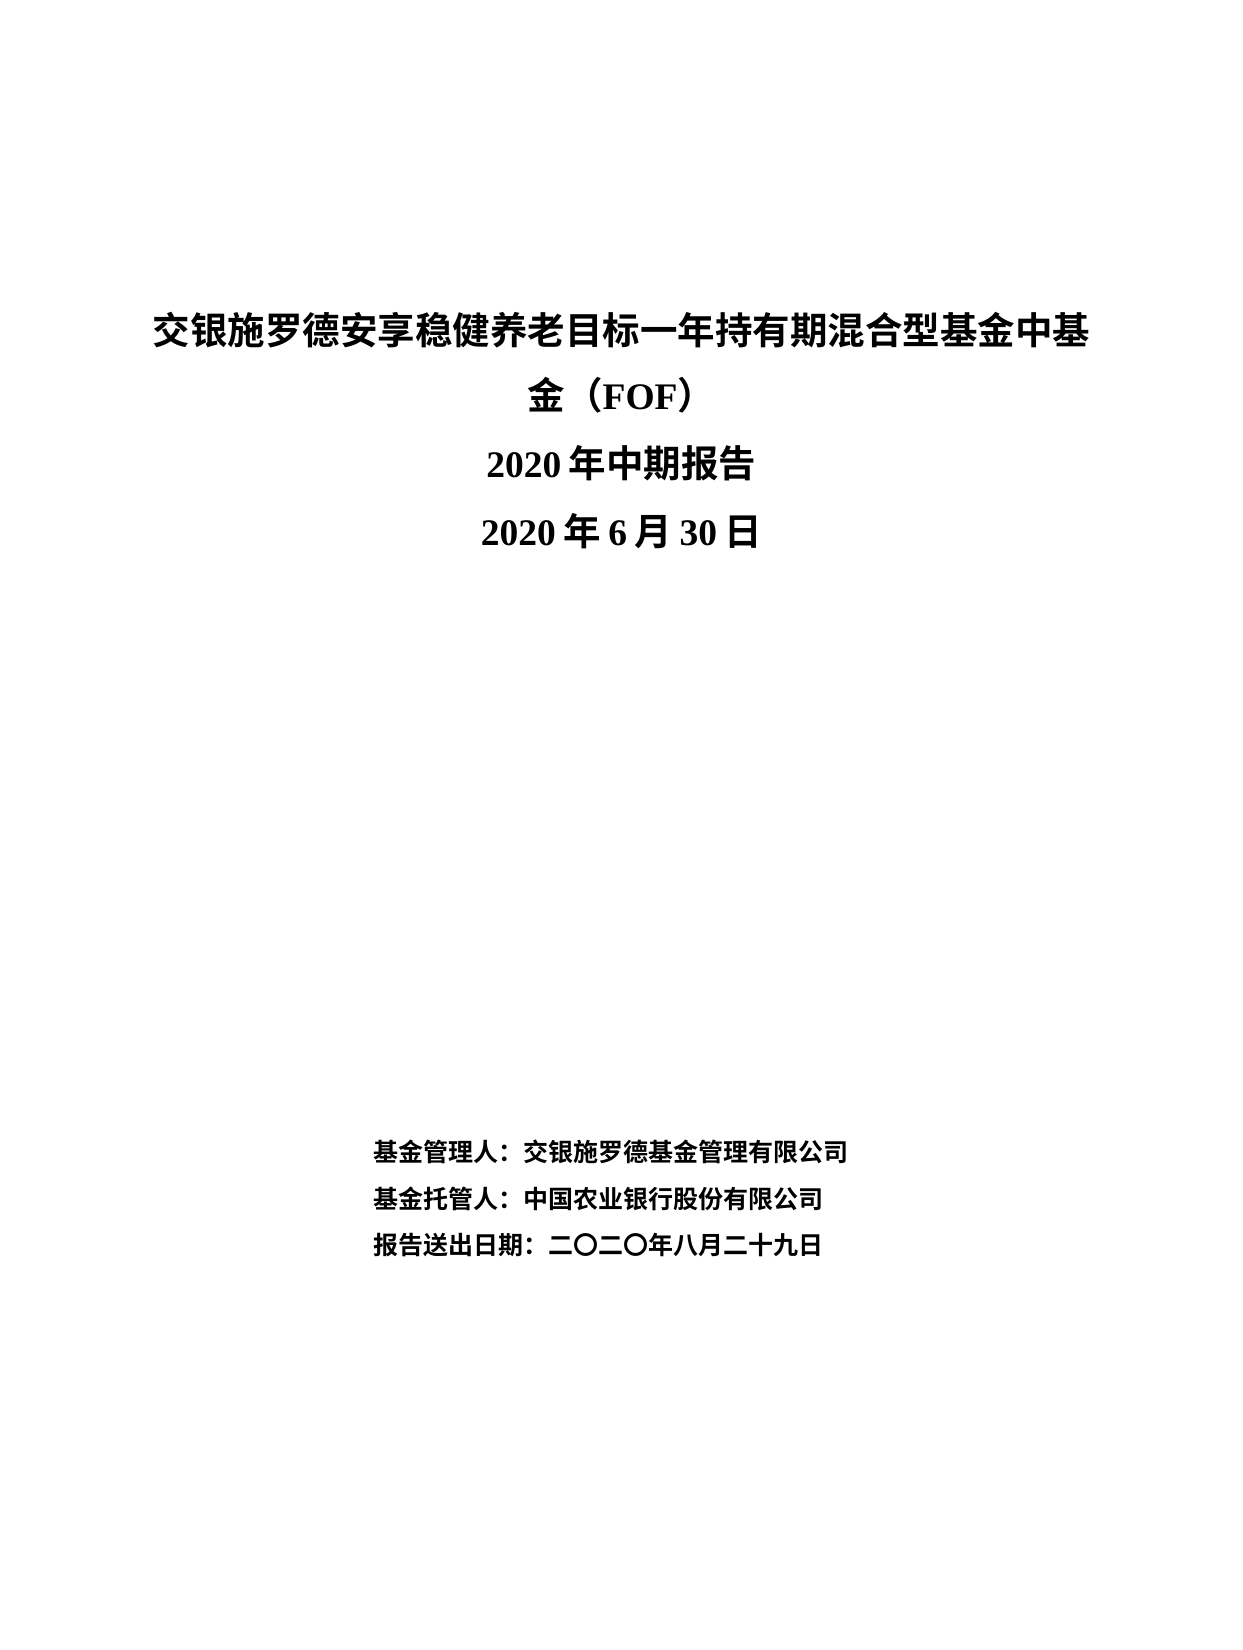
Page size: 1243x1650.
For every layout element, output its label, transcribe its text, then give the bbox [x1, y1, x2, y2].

text 交银施罗德安享稳健养老目标一年持有期混合型基金中基金（FOF） [148, 301, 1094, 420]
text 基金托管人：中国农业银行股份有限公司 [148, 1179, 1094, 1215]
text 报告送出日期：二〇二〇年八月二十九日 [148, 1226, 1094, 1262]
text 2020年中期报告 [148, 434, 1094, 488]
text 2020年6月30日 [148, 502, 1094, 556]
text 基金管理人：交银施罗德基金管理有限公司 [148, 1133, 1094, 1169]
